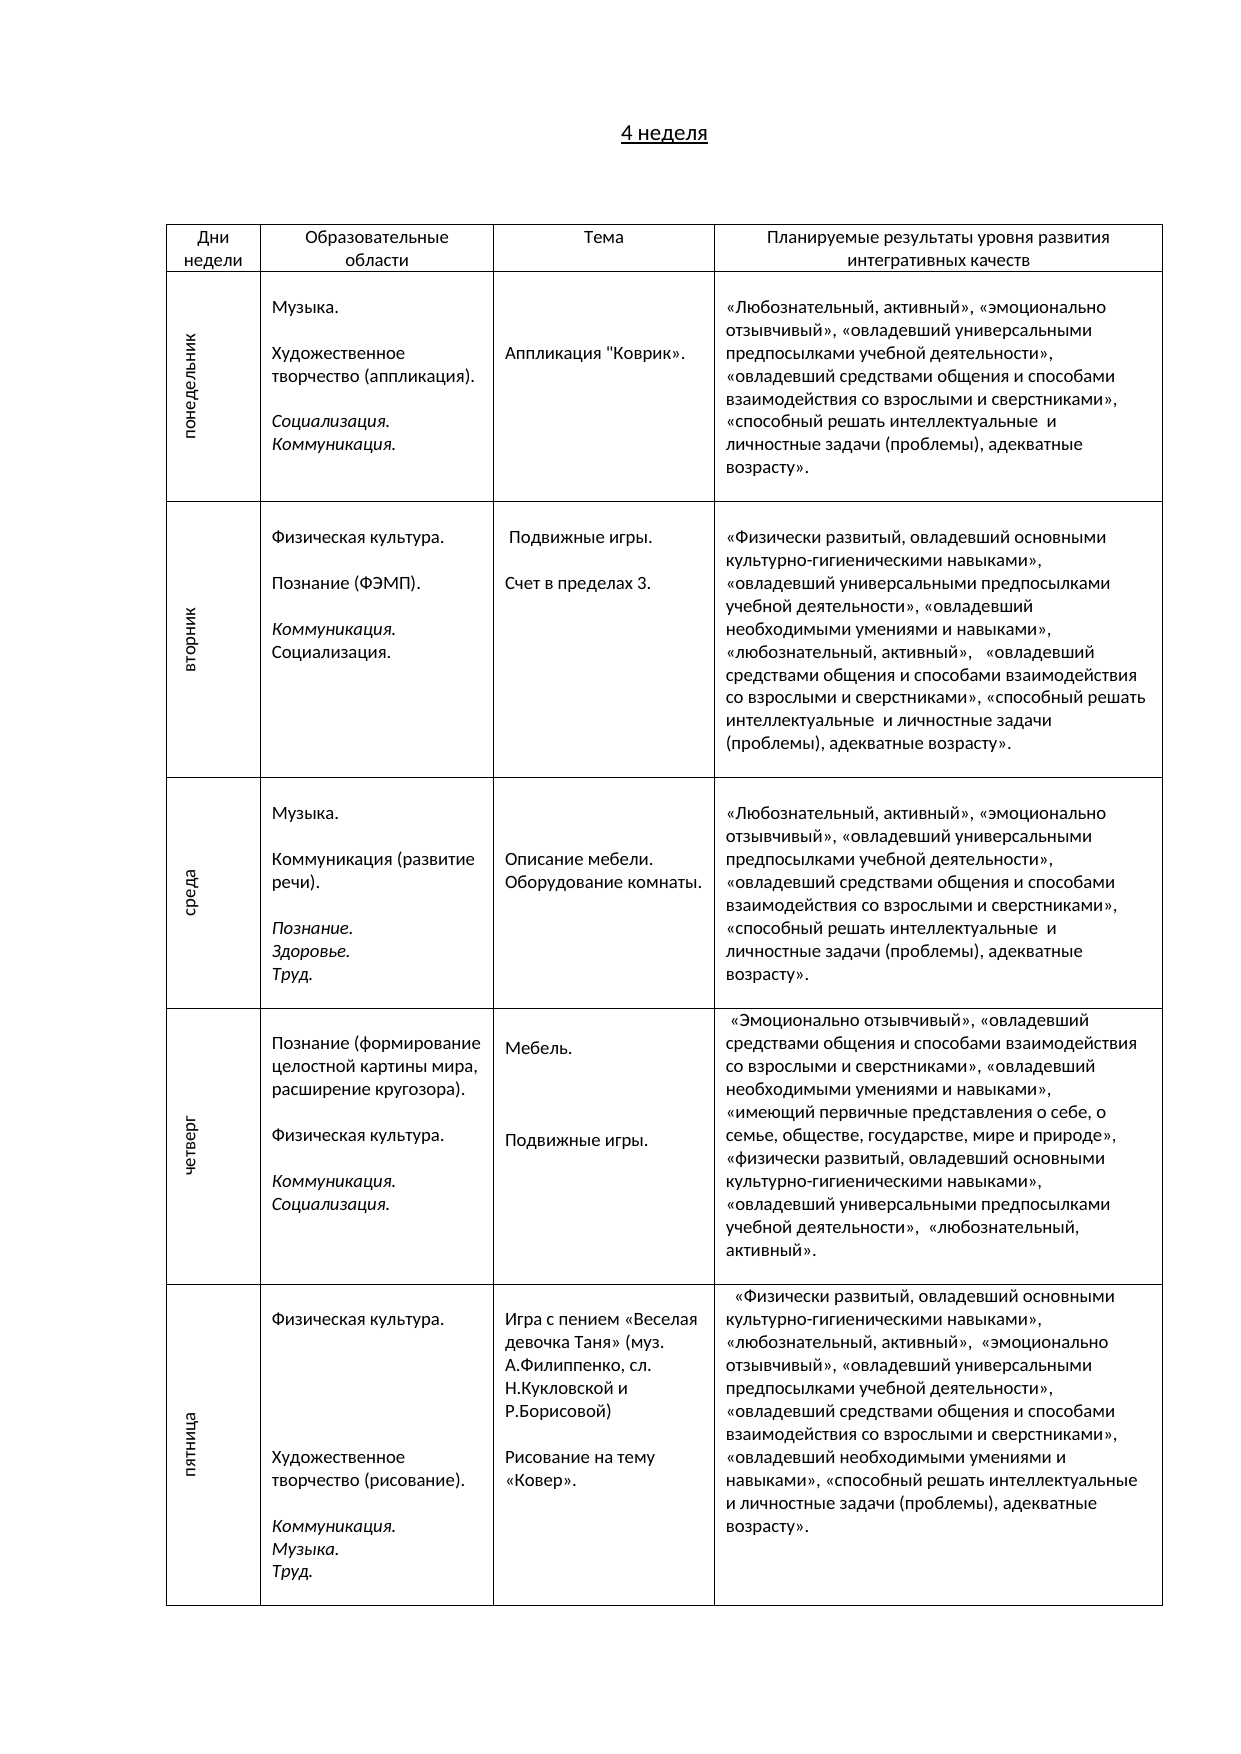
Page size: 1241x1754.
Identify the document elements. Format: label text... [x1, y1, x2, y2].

table_cell четверг [167, 1009, 260, 1283]
table_header Планируемые результаты уровня развития интегративных качеств [715, 225, 1162, 271]
table_cell вторник [167, 502, 260, 777]
table_header Образовательные области [261, 225, 493, 271]
table_cell среда [167, 778, 260, 1007]
table_cell Физическая культура. Познание (ФЭМП). Коммуникация. Социализация. [261, 502, 493, 777]
table_header Дни недели [167, 225, 260, 271]
table_cell Музыка. Коммуникация (развитие речи). Познание. Здоровье. Труд. [261, 778, 493, 1007]
table_cell «Физически развитый, овладевший основными культурно-гигиеническими навыками», «любознательный, активный», «эмоционально отзывчивый», «овладевший универсальными предпосылками учебной деятельности», «овладевший средствами общения и способами взаимодействия со взрослыми и сверстниками», «овладевший необходимыми умениями и навыками», «способный решать интеллектуальные и личностные задачи (проблемы), адекватные возрасту». [715, 1285, 1162, 1605]
table_cell «Физически развитый, овладевший основными культурно-гигиеническими навыками», «овладевший универсальными предпосылками учебной деятельности», «овладевший необходимыми умениями и навыками», «любознательный, активный», «овладевший средствами общения и способами взаимодействия со взрослыми и сверстниками», «способный решать интеллектуальные и личностные задачи (проблемы), адекватные возрасту». [715, 502, 1162, 777]
table_cell Аппликация "Коврик». [494, 272, 714, 501]
table_cell «Любознательный, активный», «эмоционально отзывчивый», «овладевший универсальными предпосылками учебной деятельности», «овладевший средствами общения и способами взаимодействия со взрослыми и сверстниками», «способный решать интеллектуальные и личностные задачи (проблемы), адекватные возрасту». [715, 778, 1162, 1007]
text 4 неделя [177, 118, 1152, 146]
table_cell Мебель. Подвижные игры. [494, 1009, 714, 1283]
table_cell Игра с пением «Веселая девочка Таня» (муз. А.Филиппенко, сл. Н.Кукловской и Р.Борисовой) Рисование на тему «Ковер». [494, 1285, 714, 1605]
table_cell Подвижные игры. Счет в пределах 3. [494, 502, 714, 777]
table_cell понедельник [167, 272, 260, 501]
table_cell Описание мебели. Оборудование комнаты. [494, 778, 714, 1007]
table_header Тема [494, 225, 714, 271]
table_cell Познание (формирование целостной картины мира, расширение кругозора). Физическая культура. Коммуникация. Социализация. [261, 1009, 493, 1283]
table_cell «Эмоционально отзывчивый», «овладевший средствами общения и способами взаимодействия со взрослыми и сверстниками», «овладевший необходимыми умениями и навыками», «имеющий первичные представления о себе, о семье, обществе, государстве, мире и природе», «физически развитый, овладевший основными культурно-гигиеническими навыками», «овладевший универсальными предпосылками учебной деятельности», «любознательный, активный». [715, 1009, 1162, 1283]
table_cell «Любознательный, активный», «эмоционально отзывчивый», «овладевший универсальными предпосылками учебной деятельности», «овладевший средствами общения и способами взаимодействия со взрослыми и сверстниками», «способный решать интеллектуальные и личностные задачи (проблемы), адекватные возрасту». [715, 272, 1162, 501]
table_cell Музыка. Художественное творчество (аппликация). Социализация. Коммуникация. [261, 272, 493, 501]
table_cell Физическая культура. Художественное творчество (рисование). Коммуникация. Музыка. Труд. [261, 1285, 493, 1605]
table_cell пятница [167, 1285, 260, 1605]
